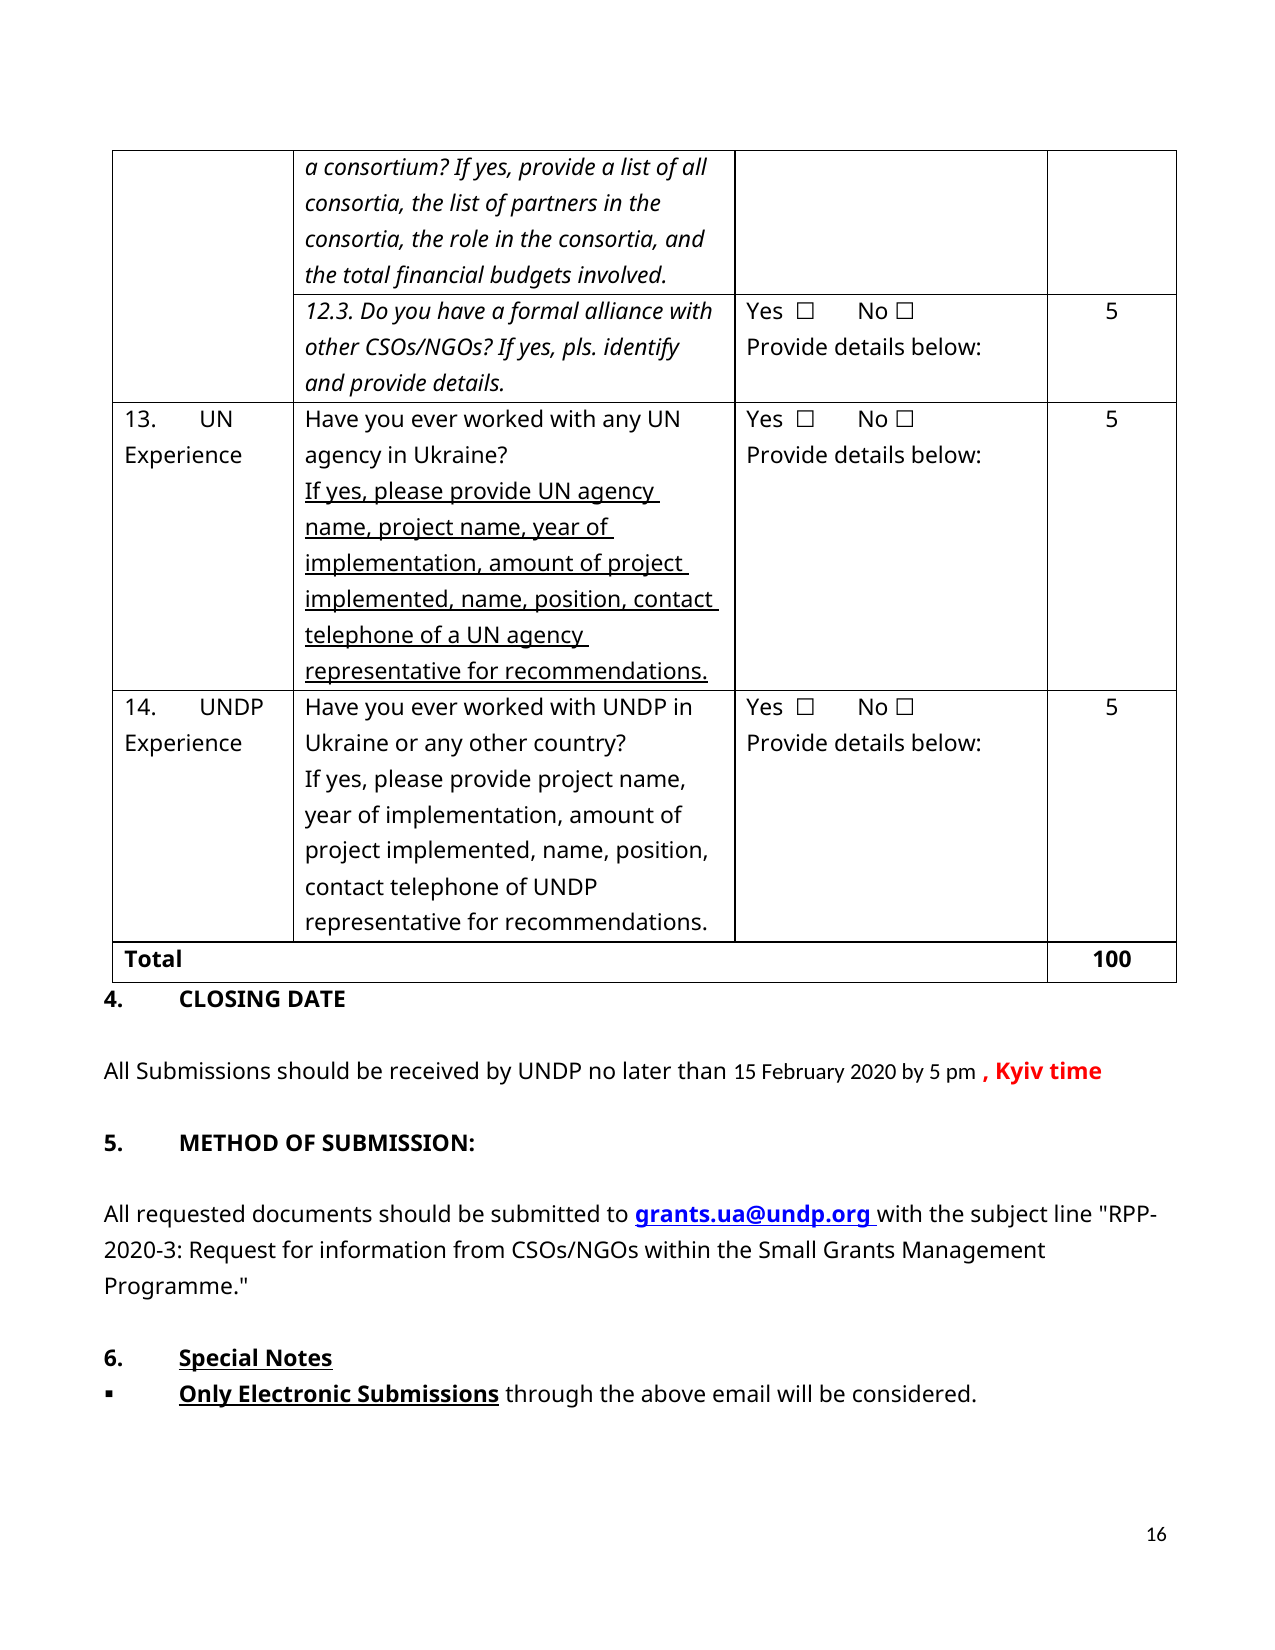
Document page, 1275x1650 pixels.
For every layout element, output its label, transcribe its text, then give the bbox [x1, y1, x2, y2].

table_cell Total [113, 943, 1047, 982]
list Special Notes [103, 1342, 1167, 1373]
table_cell Yes No Provide details below: [736, 691, 1047, 941]
table_cell Have you ever worked with UNDP in Ukraine or any other country? If yes, please provide project name, year of implementation, amount of project implemented, name, position, contact telephone of UNDP representative for recommendations. [294, 691, 734, 941]
text All Submissions should be received by UNDP no later than , Kyiv time [103, 1054, 1167, 1086]
table_cell 5 [1048, 403, 1176, 690]
table_cell Yes No Provide details below: [736, 295, 1047, 402]
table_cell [736, 151, 1047, 294]
table_cell Yes No Provide details below: [736, 403, 1047, 690]
table_cell 4 [1048, 151, 1176, 294]
list Only Electronic Submissions through the above email will be considered. [103, 1378, 1167, 1409]
table_cell 5 [1048, 691, 1176, 941]
table_cell 100 [1048, 943, 1176, 982]
text All requested documents should be submitted to grants.ua@undp.org with the subject line "RPP-2020-3: Request for information from CSOs/NGOs within the Small Grants Management Programme." [103, 1198, 1167, 1301]
list CLOSING DATE [103, 983, 1167, 1014]
table_cell UNDP Experience [113, 691, 293, 941]
table_cell UN Experience [113, 403, 293, 690]
table_cell 12.3. Do you have a formal alliance with other CSOs/NGOs? If yes, pls. identify and provide details. [294, 295, 734, 402]
table_cell Have you ever worked with any UN agency in Ukraine? If yes, please provide UN agency name, project name, year of implementation, amount of project implemented, name, position, contact telephone of a UN agency representative for recommendations. [294, 403, 734, 690]
list METHOD OF SUBMISSION: [103, 1126, 1167, 1158]
table_cell 5 [1048, 295, 1176, 402]
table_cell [294, 151, 734, 294]
